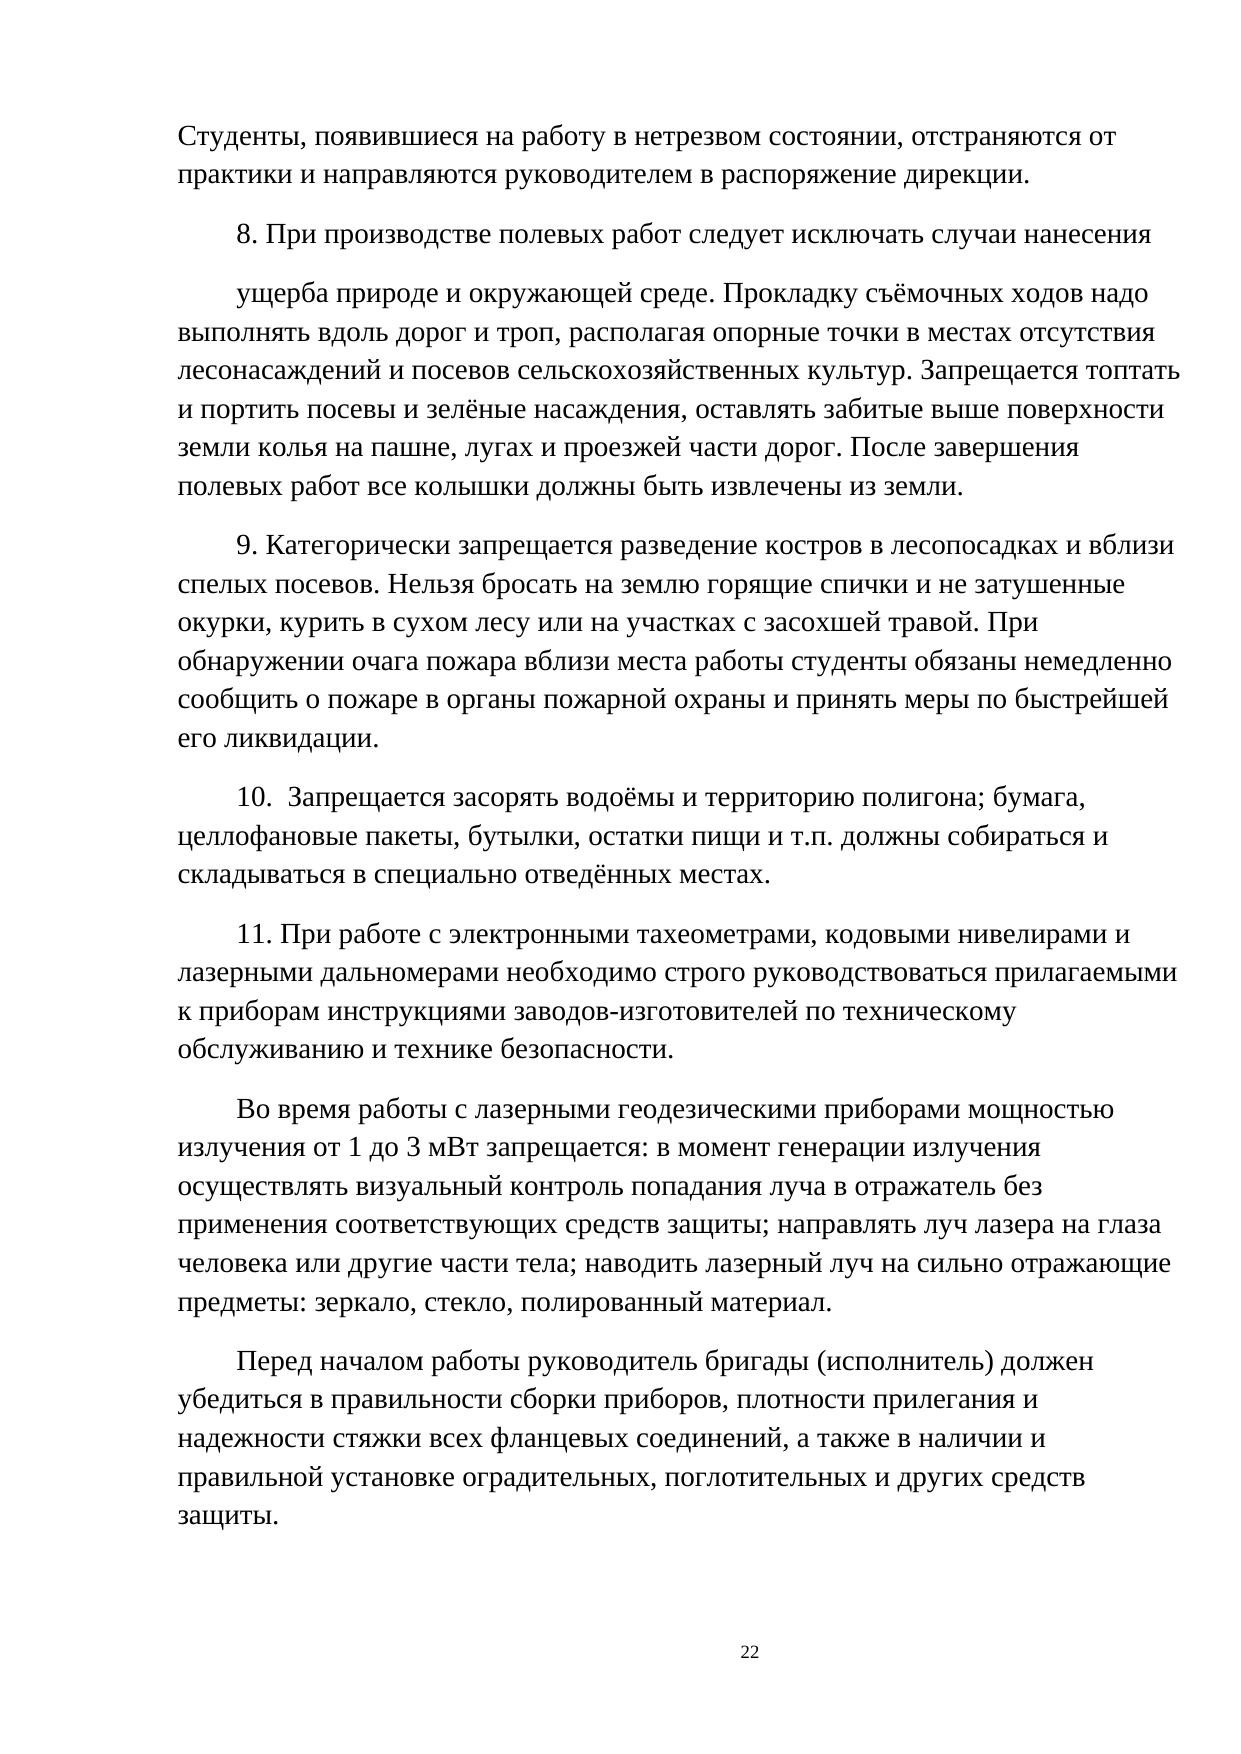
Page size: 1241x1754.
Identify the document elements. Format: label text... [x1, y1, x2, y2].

text Перед началом работы руководитель бригады (исполнитель) должен убедиться в правильности сборки приборов, плотности прилегания и надежности стяжки всех фланцевых соединений, а также в наличии и правильной установке оградительных, поглотительных и других средств защиты. [177, 1343, 1181, 1531]
text Во время работы с лазерными геодезическими приборами мощностью излучения от 1 до 3 мВт запрещается: в момент генерации излучения осуществлять визуальный контроль попадания луча в отражатель без применения соответствующих средств защиты; направлять луч лазера на глаза человека или другие части тела; наводить лазерный луч на сильно отражающие предметы: зеркало, стекло, полированный материал. [177, 1091, 1181, 1317]
text 11. При работе с электронными тахеометрами, кодовыми нивелирами и лазерными дальномерами необходимо строго руководствоваться прилагаемыми к приборам инструкциями заводов-изготовителей по техническому обслуживанию и технике безопасности. [177, 916, 1181, 1065]
text 10. Запрещается засорять водоёмы и территорию полигона; бумага, целлофановые пакеты, бутылки, остатки пищи и т.п. должны собираться и складываться в специально отведённых местах. [177, 779, 1181, 890]
text 8. При производстве полевых работ следует исключать случаи нанесения [177, 216, 1181, 249]
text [177, 118, 1181, 190]
text 9. Категорически запрещается разведение костров в лесопосадках и вблизи спелых посевов. Нельзя бросать на землю горящие спички и не затушенные окурки, курить в сухом лесу или на участках с засохшей травой. При обнаружении очага пожара вблизи места работы студенты обязаны немедленно сообщить о пожаре в органы пожарной охраны и принять меры по быстрейшей его ликвидации. [177, 527, 1181, 754]
text ущерба природе и окружающей среде. Прокладку съёмочных ходов надо выполнять вдоль дорог и троп, располагая опорные точки в местах отсутствия лесонасаждений и посевов сельскохозяйственных культур. Запрещается топтать и портить посевы и зелёные насаждения, оставлять забитые выше поверхности земли колья на пашне, лугах и проезжей части дорог. После завершения полевых работ все колышки должны быть извлечены из земли. [177, 275, 1181, 502]
